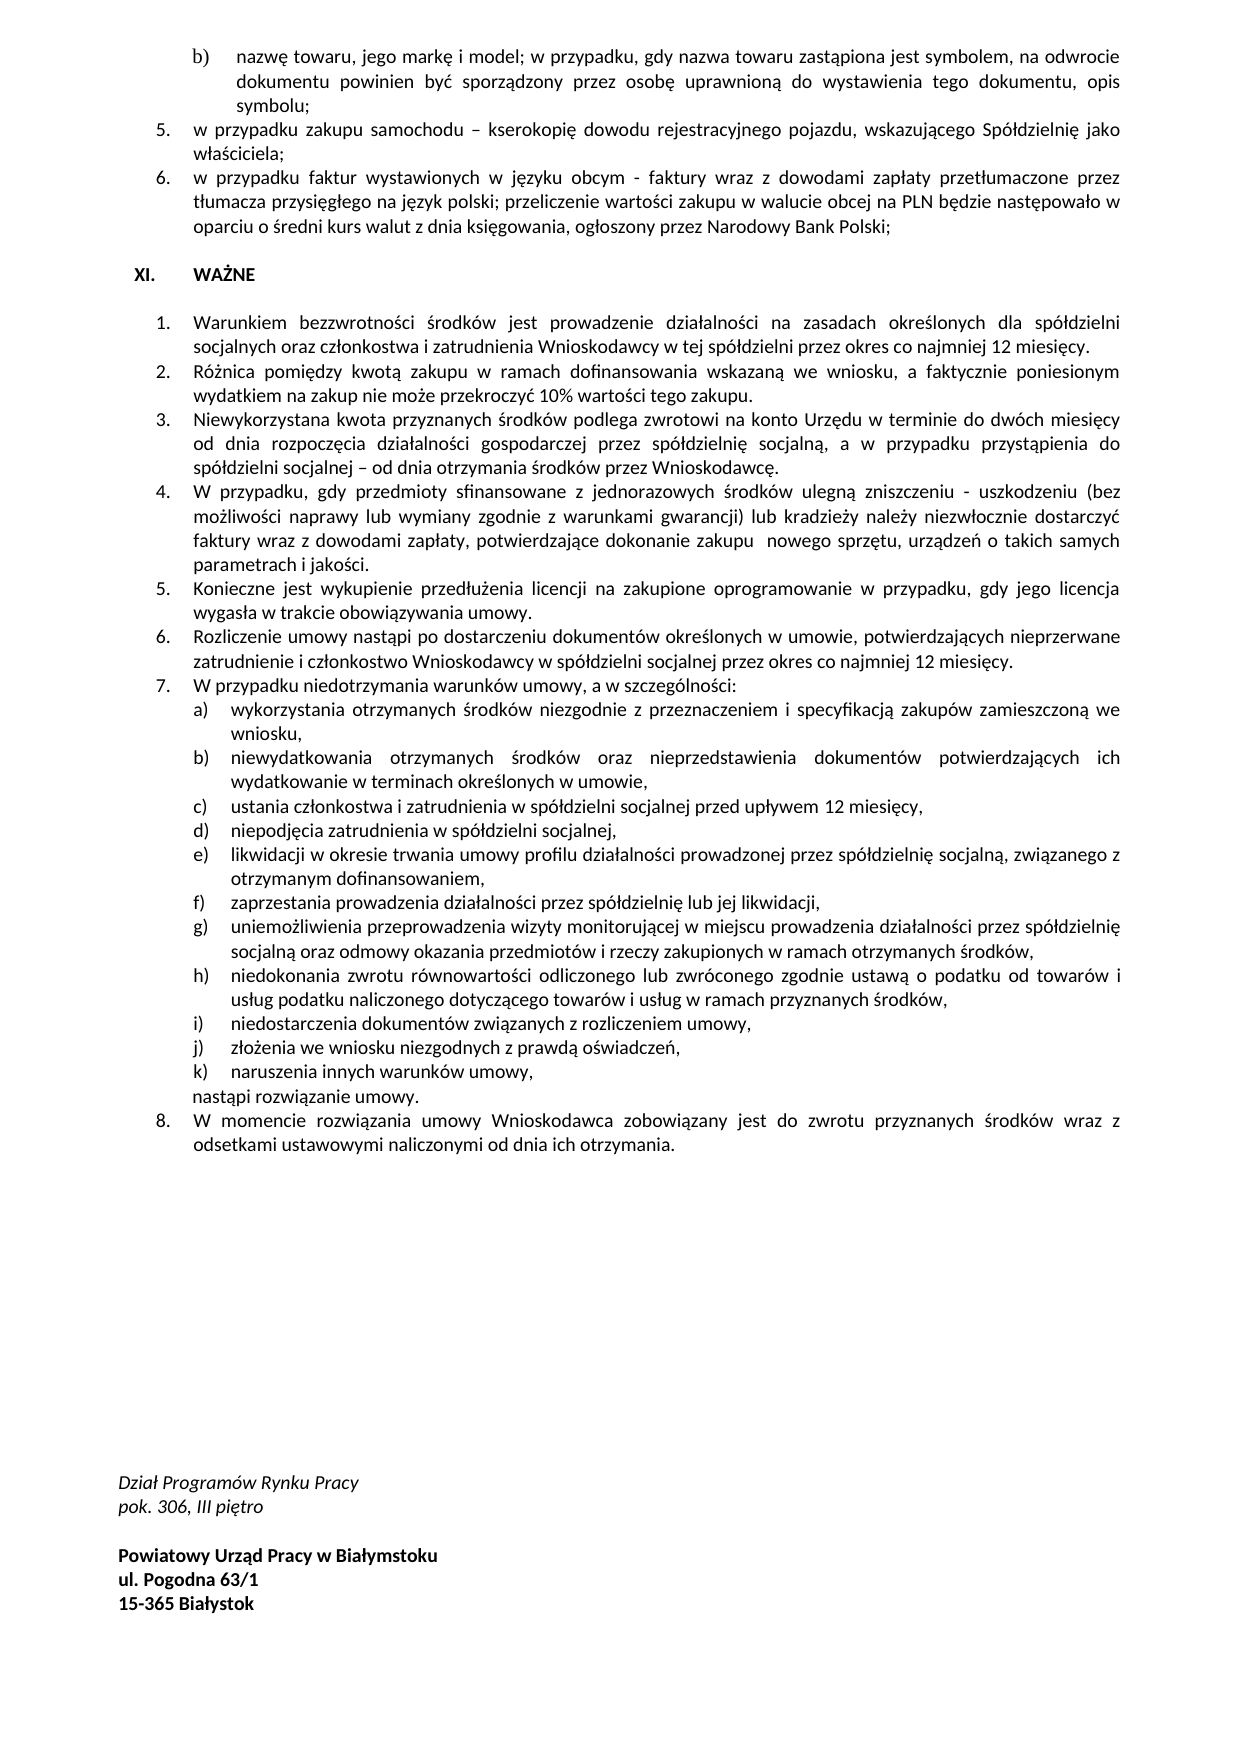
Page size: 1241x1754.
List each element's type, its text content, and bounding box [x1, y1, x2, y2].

list w przypadku faktur wystawionych w języku obcym - faktury wraz z dowodami zapłaty przetłumaczone przez tłumacza przysięgłego na język polski; przeliczenie wartości zakupu w walucie obcej na PLN będzie następowało w oparciu o średni kurs walut z dnia księgowania, ogłoszony przez Narodowy Bank Polski; [156, 165, 1122, 238]
list Warunkiem bezzwrotności środków jest prowadzenie działalności na zasadach określonych dla spółdzielni socjalnych oraz członkostwa i zatrudnienia Wnioskodawcy w tej spółdzielni przez okres co najmniej 12 miesięcy. [156, 310, 1122, 359]
list W przypadku, gdy przedmioty sfinansowane z jednorazowych środków ulegną zniszczeniu - uszkodzeniu (bez możliwości naprawy lub wymiany zgodnie z warunkami gwarancji) lub kradzieży należy niezwłocznie dostarczyć faktury wraz z dowodami zapłaty, potwierdzające dokonanie zakupu nowego sprzętu, urządzeń o takich samych parametrach i jakości. [156, 479, 1122, 576]
text nastąpi rozwiązanie umowy. [192, 1084, 1122, 1108]
list Konieczne jest wykupienie przedłużenia licencji na zakupione oprogramowanie w przypadku, gdy jego licencja wygasła w trakcie obowiązywania umowy. [156, 576, 1122, 624]
list likwidacji w okresie trwania umowy profilu działalności prowadzonej przez spółdzielnię socjalną, związanego z otrzymanym dofinansowaniem, [193, 842, 1122, 890]
list Rozliczenie umowy nastąpi po dostarczeniu dokumentów określonych w umowie, potwierdzających nieprzerwane zatrudnienie i członkostwo Wnioskodawcy w spółdzielni socjalnej przez okres co najmniej 12 miesięcy. [156, 624, 1122, 673]
text 15-365 Białystok [118, 1591, 1122, 1615]
list niedokonania zwrotu równowartości odliczonego lub zwróconego zgodnie ustawą o podatku od towarów i usług podatku naliczonego dotyczącego towarów i usług w ramach przyznanych środków, [193, 963, 1122, 1011]
list W momencie rozwiązania umowy Wnioskodawca zobowiązany jest do zwrotu przyznanych środków wraz z odsetkami ustawowymi naliczonymi od dnia ich otrzymania. [156, 1108, 1122, 1156]
list niewydatkowania otrzymanych środków oraz nieprzedstawienia dokumentów potwierdzających ich wydatkowanie w terminach określonych w umowie, [193, 745, 1122, 794]
list w przypadku zakupu samochodu – kserokopię dowodu rejestracyjnego pojazdu, wskazującego Spółdzielnię jako właściciela; [156, 117, 1122, 165]
text Powiatowy Urząd Pracy w Białymstoku [118, 1543, 1122, 1567]
list nazwę towaru, jego markę i model; w przypadku, gdy nazwa towaru zastąpiona jest symbolem, na odwrocie dokumentu powinien być sporządzony przez osobę uprawnioną do wystawienia tego dokumentu, opis symbolu; [192, 44, 1122, 117]
text pok. 306, III piętro [118, 1494, 1122, 1519]
list złożenia we wniosku niezgodnych z prawdą oświadczeń, [193, 1035, 1122, 1059]
list W przypadku niedotrzymania warunków umowy, a w szczególności: [156, 673, 1122, 697]
text ul. Pogodna 63/1 [118, 1567, 1122, 1591]
list wykorzystania otrzymanych środków niezgodnie z przeznaczeniem i specyfikacją zakupów zamieszczoną we wniosku, [193, 697, 1122, 745]
list niedostarczenia dokumentów związanych z rozliczeniem umowy, [193, 1011, 1122, 1035]
list niepodjęcia zatrudnienia w spółdzielni socjalnej, [193, 818, 1122, 842]
list zaprzestania prowadzenia działalności przez spółdzielnię lub jej likwidacji, [193, 890, 1122, 914]
list ustania członkostwa i zatrudnienia w spółdzielni socjalnej przed upływem 12 miesięcy, [193, 794, 1122, 818]
list Niewykorzystana kwota przyznanych środków podlega zwrotowi na konto Urzędu w terminie do dwóch miesięcy od dnia rozpoczęcia działalności gospodarczej przez spółdzielnię socjalną, a w przypadku przystąpienia do spółdzielni socjalnej – od dnia otrzymania środków przez Wnioskodawcę. [156, 407, 1122, 479]
list uniemożliwienia przeprowadzenia wizyty monitorującej w miejscu prowadzenia działalności przez spółdzielnię socjalną oraz odmowy okazania przedmiotów i rzeczy zakupionych w ramach otrzymanych środków, [193, 914, 1122, 963]
list Różnica pomiędzy kwotą zakupu w ramach dofinansowania wskazaną we wniosku, a faktycznie poniesionym wydatkiem na zakup nie może przekroczyć 10% wartości tego zakupu. [156, 359, 1122, 407]
list naruszenia innych warunków umowy, [193, 1059, 1122, 1084]
text Dział Programów Rynku Pracy [118, 1470, 1122, 1494]
list WAŻNE [156, 262, 1122, 286]
